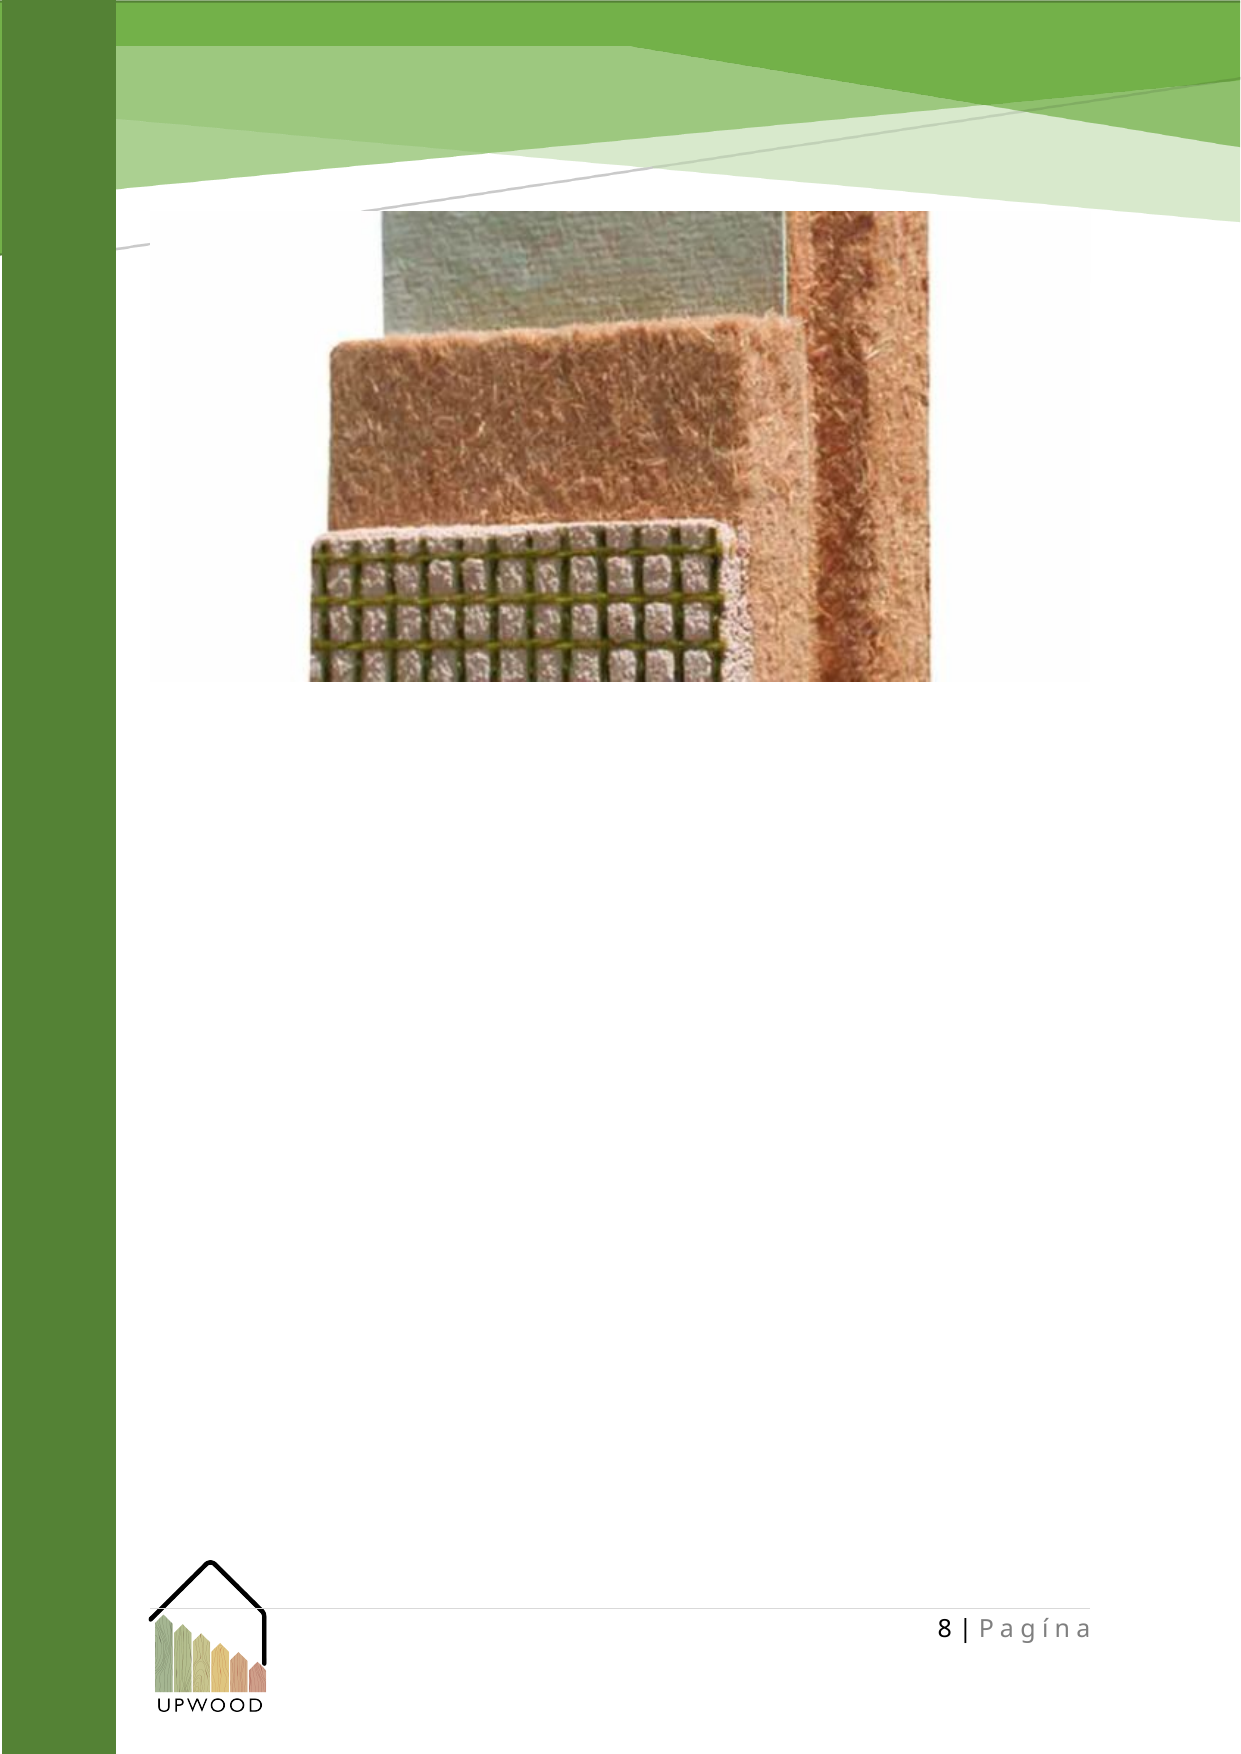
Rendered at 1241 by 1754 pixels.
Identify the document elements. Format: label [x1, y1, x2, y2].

picture [148, 1560, 267, 1712]
picture [116, 46, 1241, 682]
